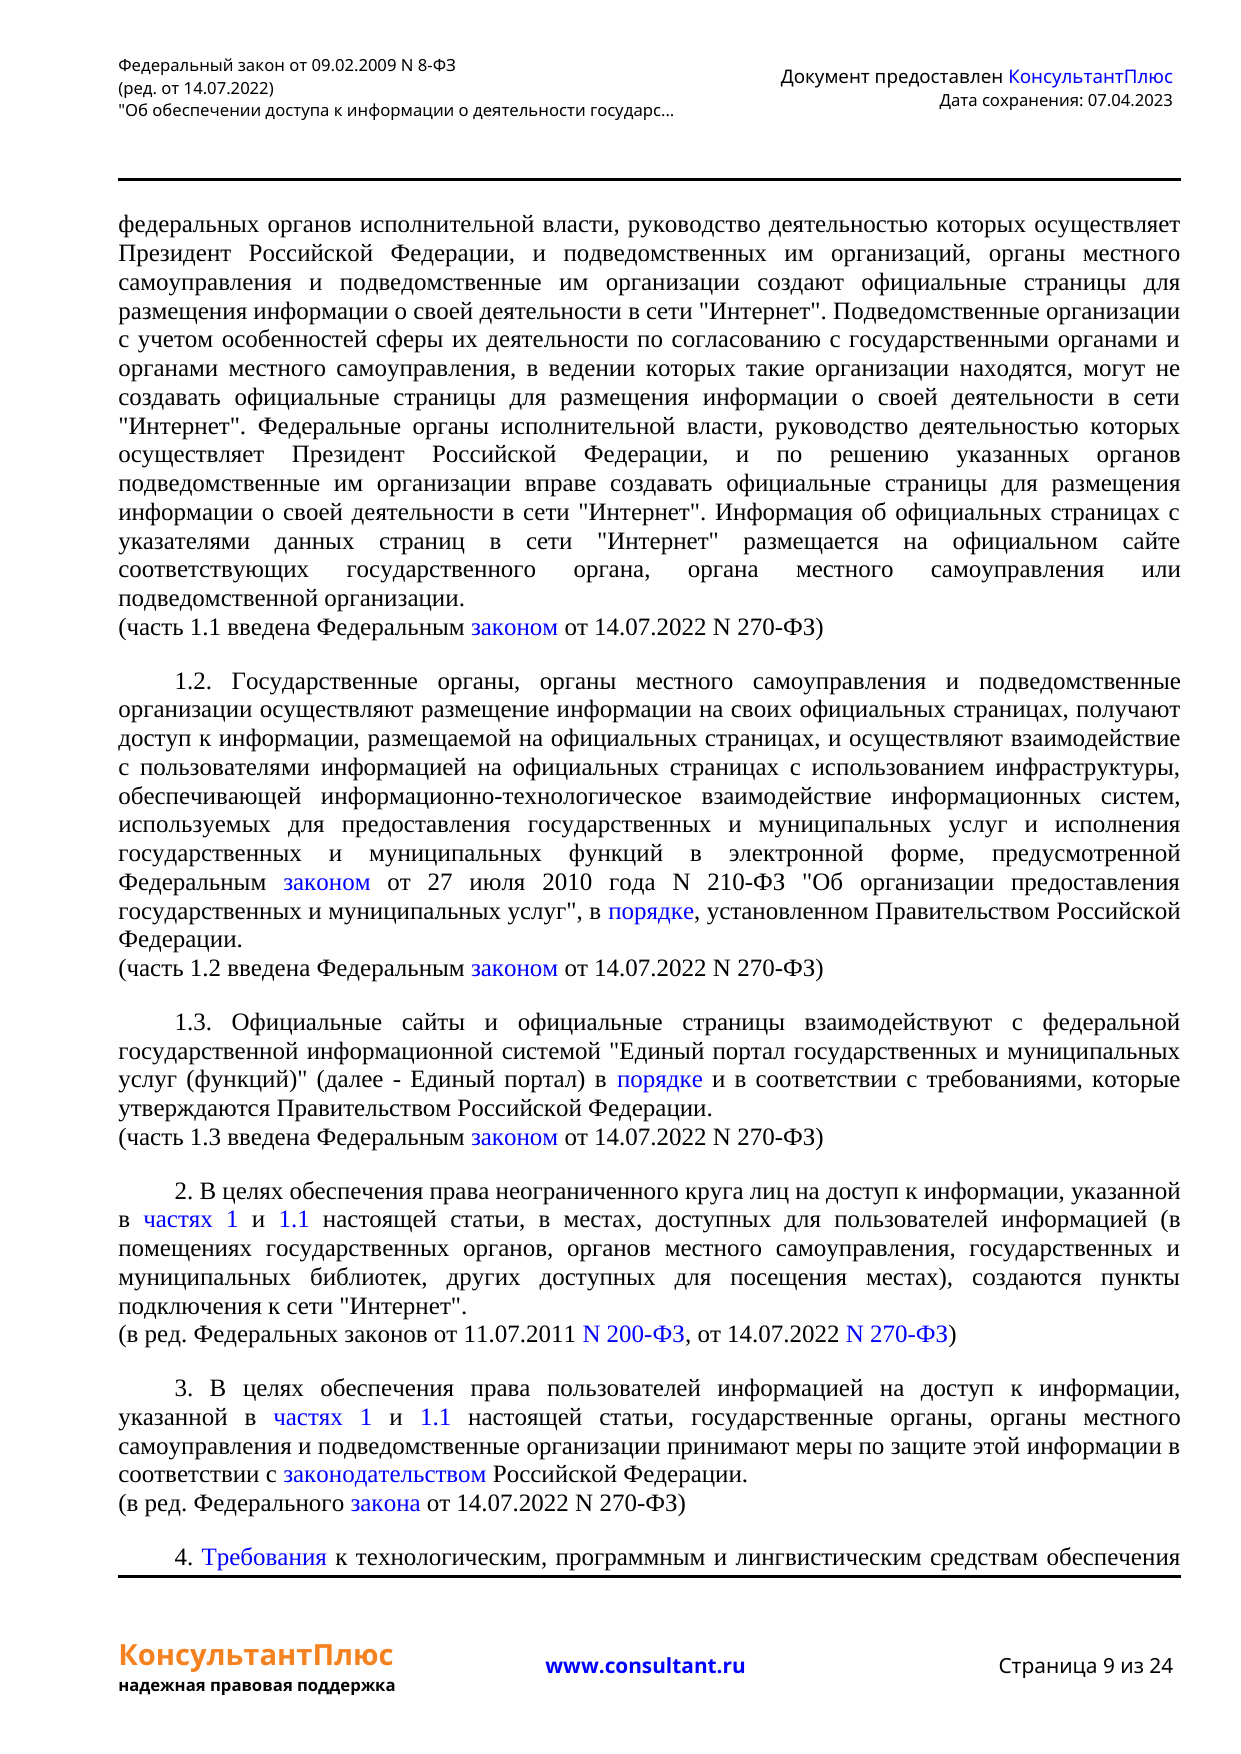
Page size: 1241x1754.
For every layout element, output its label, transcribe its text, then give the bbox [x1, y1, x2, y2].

text (часть 1.1 введена Федеральным законом от 14.07.2022 N 270-ФЗ) [118, 612, 1181, 641]
text 2. В целях обеспечения права неограниченного круга лиц на доступ к информации, указанной в частях 1 и 1.1 настоящей статьи, в местах, доступных для пользователей информацией (в помещениях государственных органов, органов местного самоуправления, государственных и муниципальных библиотек, других доступных для посещения местах), создаются пункты подключения к сети "Интернет". [118, 1176, 1181, 1319]
text (часть 1.2 введена Федеральным законом от 14.07.2022 N 270-ФЗ) [118, 953, 1181, 982]
text (часть 1.3 введена Федеральным законом от 14.07.2022 N 270-ФЗ) [118, 1122, 1181, 1151]
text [118, 209, 1181, 612]
text 1.3. Официальные сайты и официальные страницы взаимодействуют с федеральной государственной информационной системой "Единый портал государственных и муниципальных услуг (функций)" (далее - Единый портал) в порядке и в соответствии с требованиями, которые утверждаются Правительством Российской Федерации. [118, 1007, 1181, 1122]
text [118, 1542, 1181, 1571]
text 3. В целях обеспечения права пользователей информацией на доступ к информации, указанной в частях 1 и 1.1 настоящей статьи, государственные органы, органы местного самоуправления и подведомственные организации принимают меры по защите этой информации в соответствии с законодательством Российской Федерации. [118, 1373, 1181, 1488]
text (в ред. Федерального закона от 14.07.2022 N 270-ФЗ) [118, 1488, 1181, 1517]
text 1.2. Государственные органы, органы местного самоуправления и подведомственные организации осуществляют размещение информации на своих официальных страницах, получают доступ к информации, размещаемой на официальных страницах, и осуществляют взаимодействие с пользователями информацией на официальных страницах с использованием инфраструктуры, обеспечивающей информационно-технологическое взаимодействие информационных систем, используемых для предоставления государственных и муниципальных услуг и исполнения государственных и муниципальных функций в электронной форме, предусмотренной Федеральным законом от 27 июля 2010 года N 210-ФЗ "Об организации предоставления государственных и муниципальных услуг", в порядке, установленном Правительством Российской Федерации. [118, 666, 1181, 953]
text (в ред. Федеральных законов от 11.07.2011 N 200-ФЗ, от 14.07.2022 N 270-ФЗ) [118, 1319, 1181, 1348]
